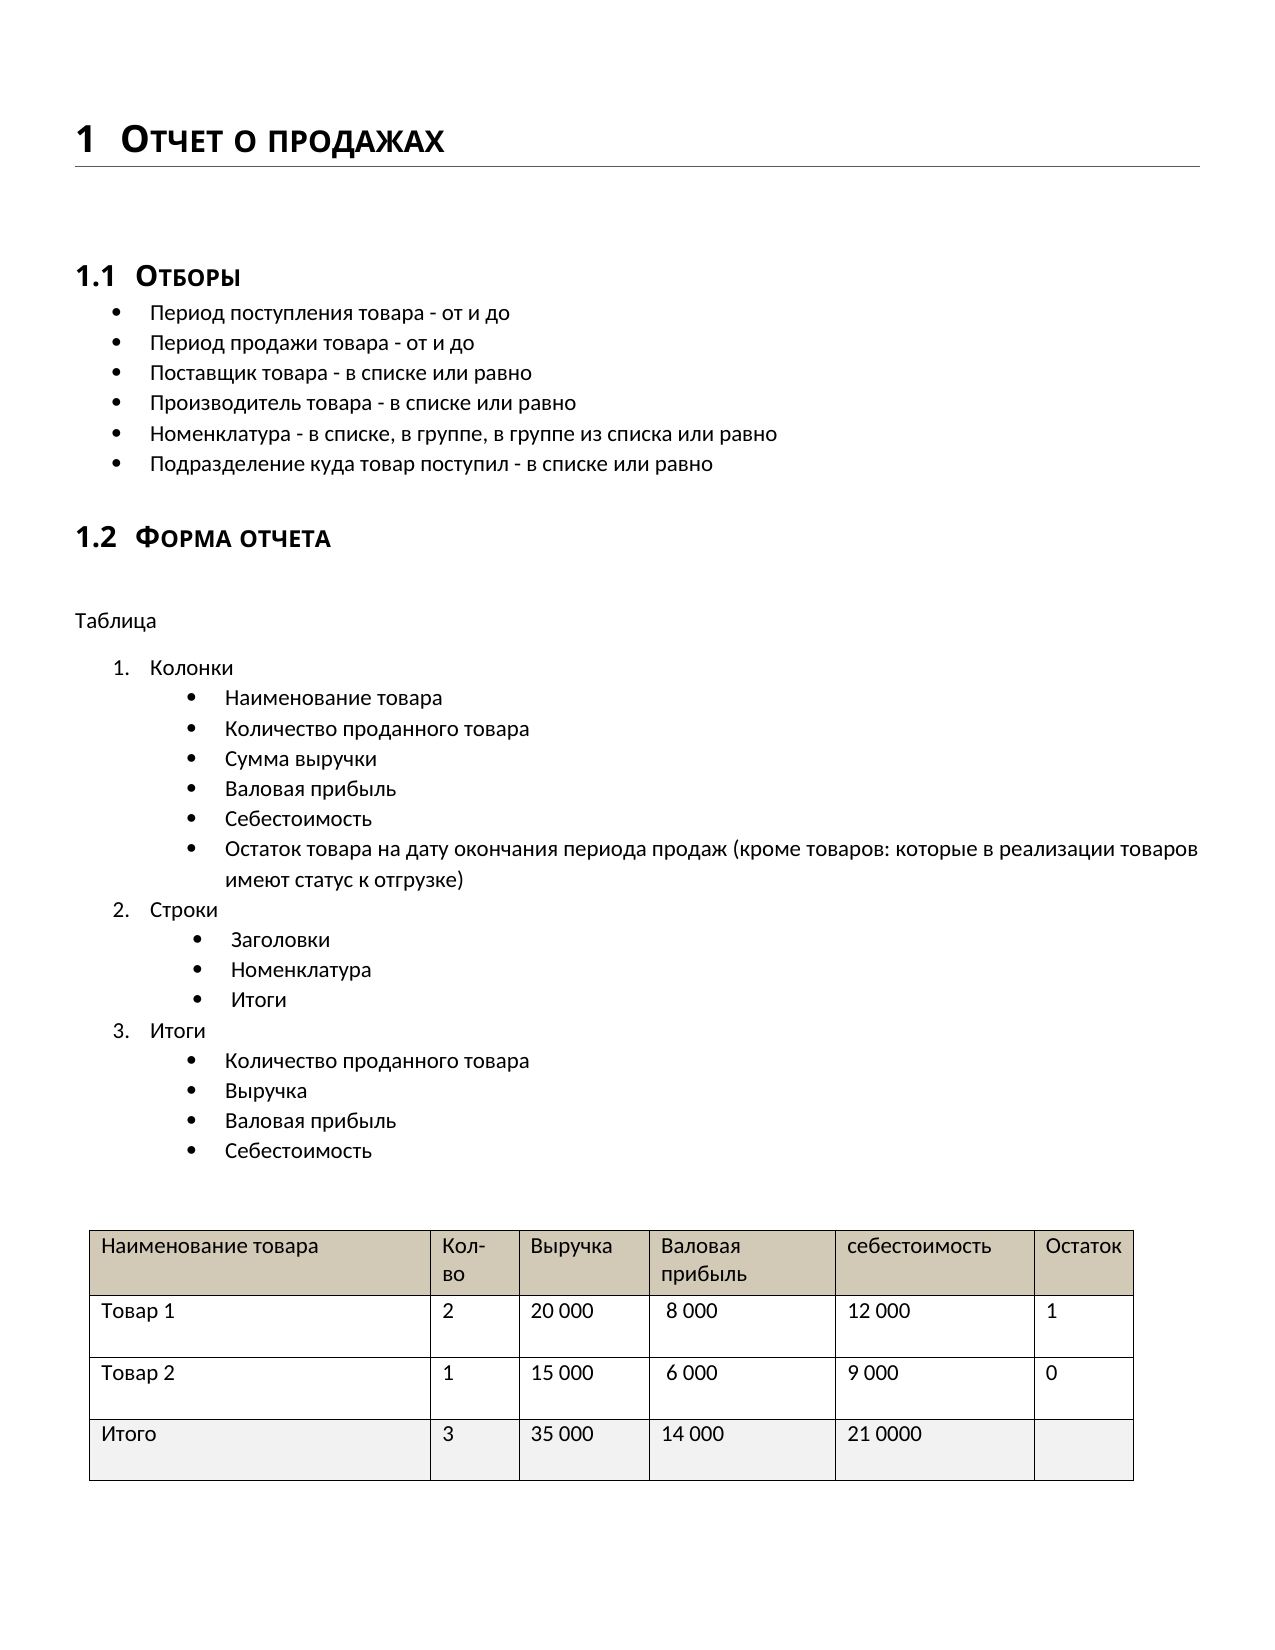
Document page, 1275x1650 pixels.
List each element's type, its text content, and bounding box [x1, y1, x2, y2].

table_cell 6 000 [650, 1358, 835, 1418]
table_cell Товар 1 [90, 1296, 430, 1357]
table_header Кол-во [431, 1231, 519, 1295]
list Номенклатура [193, 955, 1200, 983]
table_cell 1 [1035, 1296, 1133, 1357]
table_cell 12 000 [836, 1296, 1034, 1357]
subtitle Форма отчета [75, 517, 1200, 556]
table_header себестоимость [836, 1231, 1034, 1295]
table_cell Итого [90, 1420, 430, 1480]
subtitle Отборы [75, 255, 1200, 295]
list Колонки [112, 653, 1200, 681]
table_cell 1 [431, 1358, 519, 1418]
list Остаток товара на дату окончания периода продаж (кроме товаров: которые в реализации товаров имеют статус к отгрузке) [187, 834, 1200, 893]
table_cell 0 [1035, 1358, 1133, 1418]
table_cell 8 000 [650, 1296, 835, 1357]
table_cell 15 000 [520, 1358, 649, 1418]
table_header Валовая прибыль [650, 1231, 835, 1295]
table_cell [1035, 1420, 1133, 1480]
list Номенклатура - в списке, в группе, в группе из списка или равно [112, 419, 1200, 447]
list Заголовки [193, 925, 1200, 953]
list Наименование товара [187, 683, 1200, 711]
list Валовая прибыль [187, 774, 1200, 802]
list Себестоимость [187, 1137, 1200, 1164]
table_cell Товар 2 [90, 1358, 430, 1418]
list Валовая прибыль [187, 1106, 1200, 1134]
list Период поступления товара - от и до [112, 298, 1200, 326]
table_cell 2 [431, 1296, 519, 1357]
list Себестоимость [187, 804, 1200, 832]
subtitle Отчет о продажах [75, 112, 1200, 166]
table_header Выручка [520, 1231, 649, 1295]
list Период продажи товара - от и до [112, 328, 1200, 356]
list Производитель товара - в списке или равно [112, 388, 1200, 417]
table_cell 9 000 [836, 1358, 1034, 1418]
list Выручка [187, 1076, 1200, 1104]
list Итоги [193, 986, 1200, 1013]
list Итоги [112, 1016, 1200, 1044]
table_header Наименование товара [90, 1231, 430, 1295]
table_cell 20 000 [520, 1296, 649, 1357]
list Поставщик товара - в списке или равно [112, 358, 1200, 386]
list Количество проданного товара [187, 1046, 1200, 1074]
table_cell 35 000 [520, 1420, 649, 1480]
table_cell 21 0000 [836, 1420, 1034, 1480]
list Подразделение куда товар поступил - в списке или равно [112, 449, 1200, 477]
list Строки [112, 895, 1200, 923]
table_cell 14 000 [650, 1420, 835, 1480]
list Сумма выручки [187, 744, 1200, 772]
table_header Остаток [1035, 1231, 1133, 1295]
table_cell 3 [431, 1420, 519, 1480]
list Количество проданного товара [187, 714, 1200, 742]
text Таблица [75, 606, 1200, 634]
